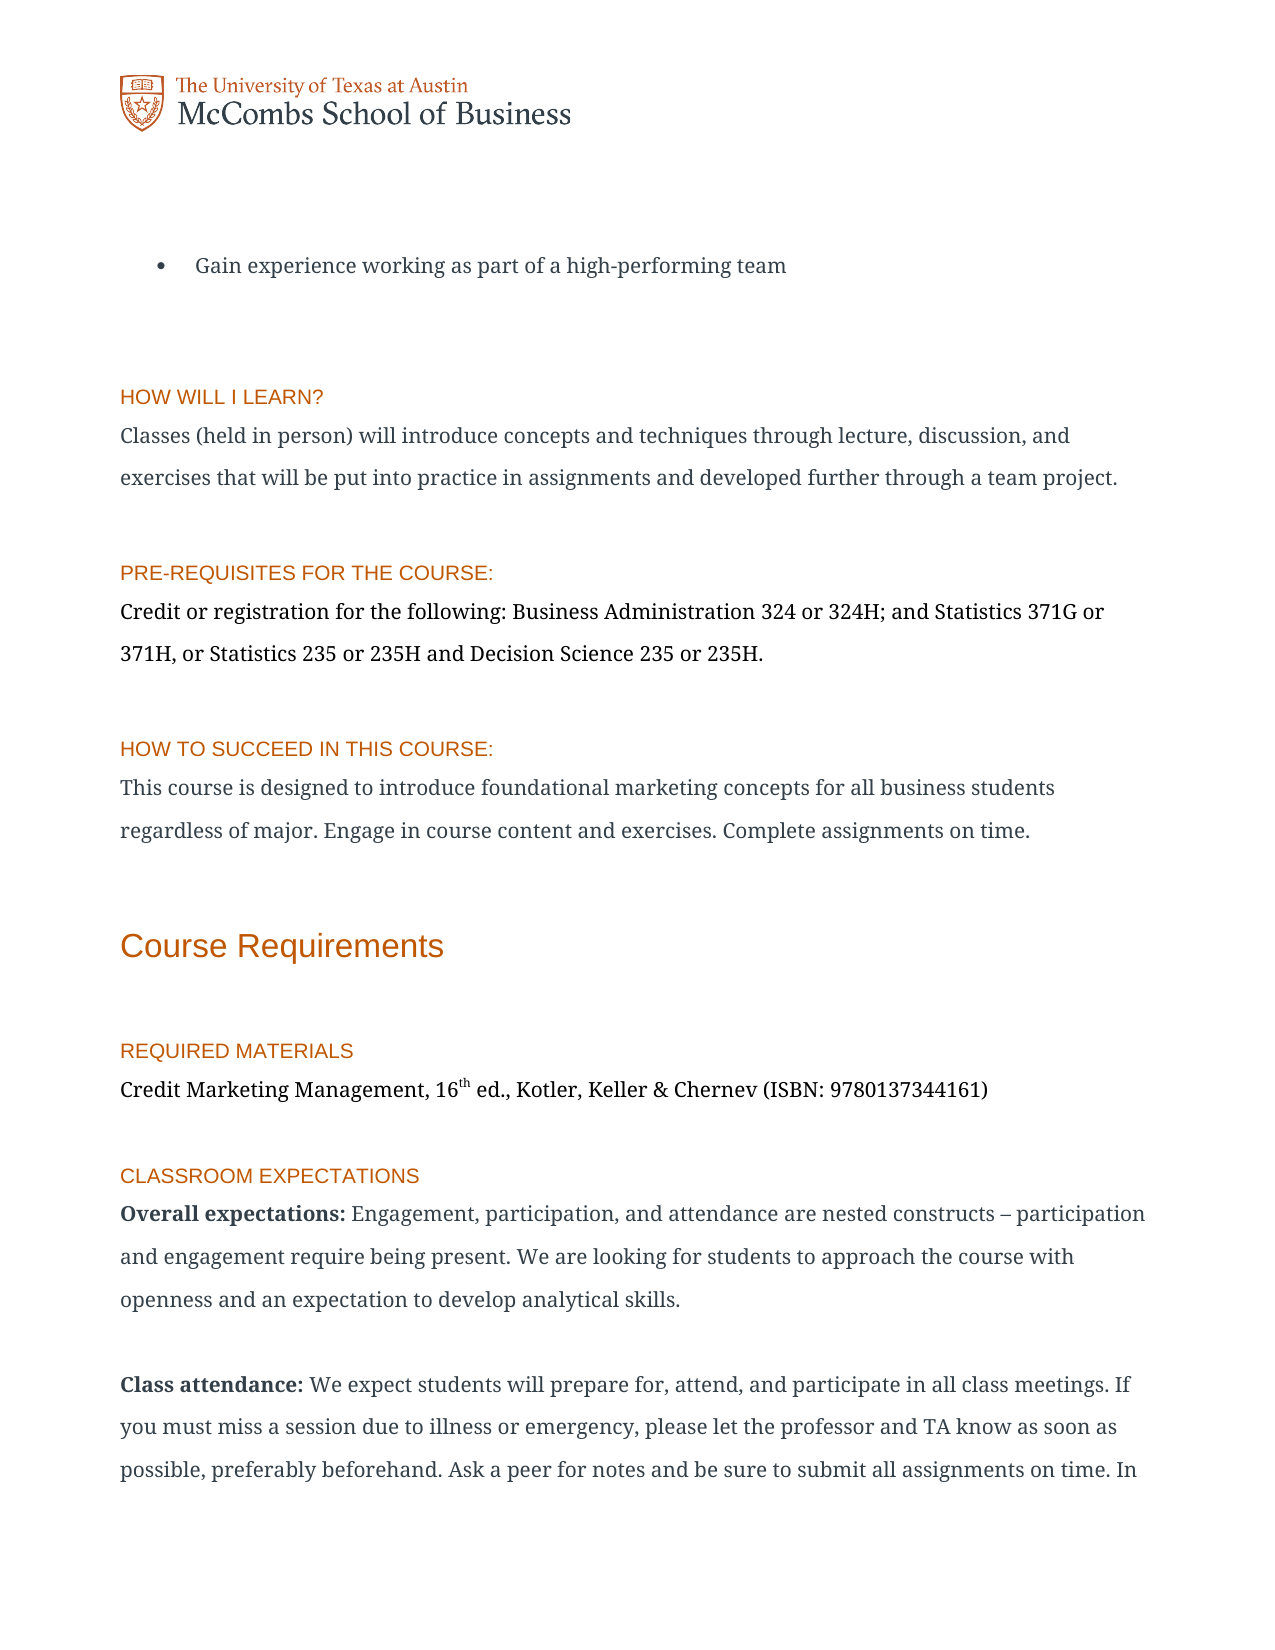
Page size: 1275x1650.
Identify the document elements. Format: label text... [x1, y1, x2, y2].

subtitle Required Materials [120, 1039, 1155, 1063]
subtitle Pre-requisites for the course: [120, 561, 1155, 585]
subtitle Classroom expectations [120, 1163, 1155, 1187]
picture [120, 75, 571, 132]
subtitle How will I learn? [120, 385, 1155, 409]
list Gain experience working as part of a high-performing team [157, 251, 1155, 279]
text This course is designed to introduce foundational marketing concepts for all business students regardless of major. Engage in course content and exercises. Complete assignments on time. [120, 773, 1155, 844]
text Credit Marketing Management, 16th ed., Kotler, Keller & Chernev (ISBN: 9780137344161) [120, 1075, 1155, 1139]
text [120, 1199, 1155, 1483]
text Credit or registration for the following: Business Administration 324 or 324H; and Statistics 371G or 371H, or Statistics 235 or 235H and Decision Science 235 or 235H. [120, 597, 1155, 711]
subtitle How to succeed in this course: [120, 737, 1155, 761]
subtitle Course Requirements [120, 926, 1155, 964]
text Classes (held in person) will introduce concepts and techniques through lecture, discussion, and exercises that will be put into practice in assignments and developed further through a team project. [120, 421, 1155, 492]
